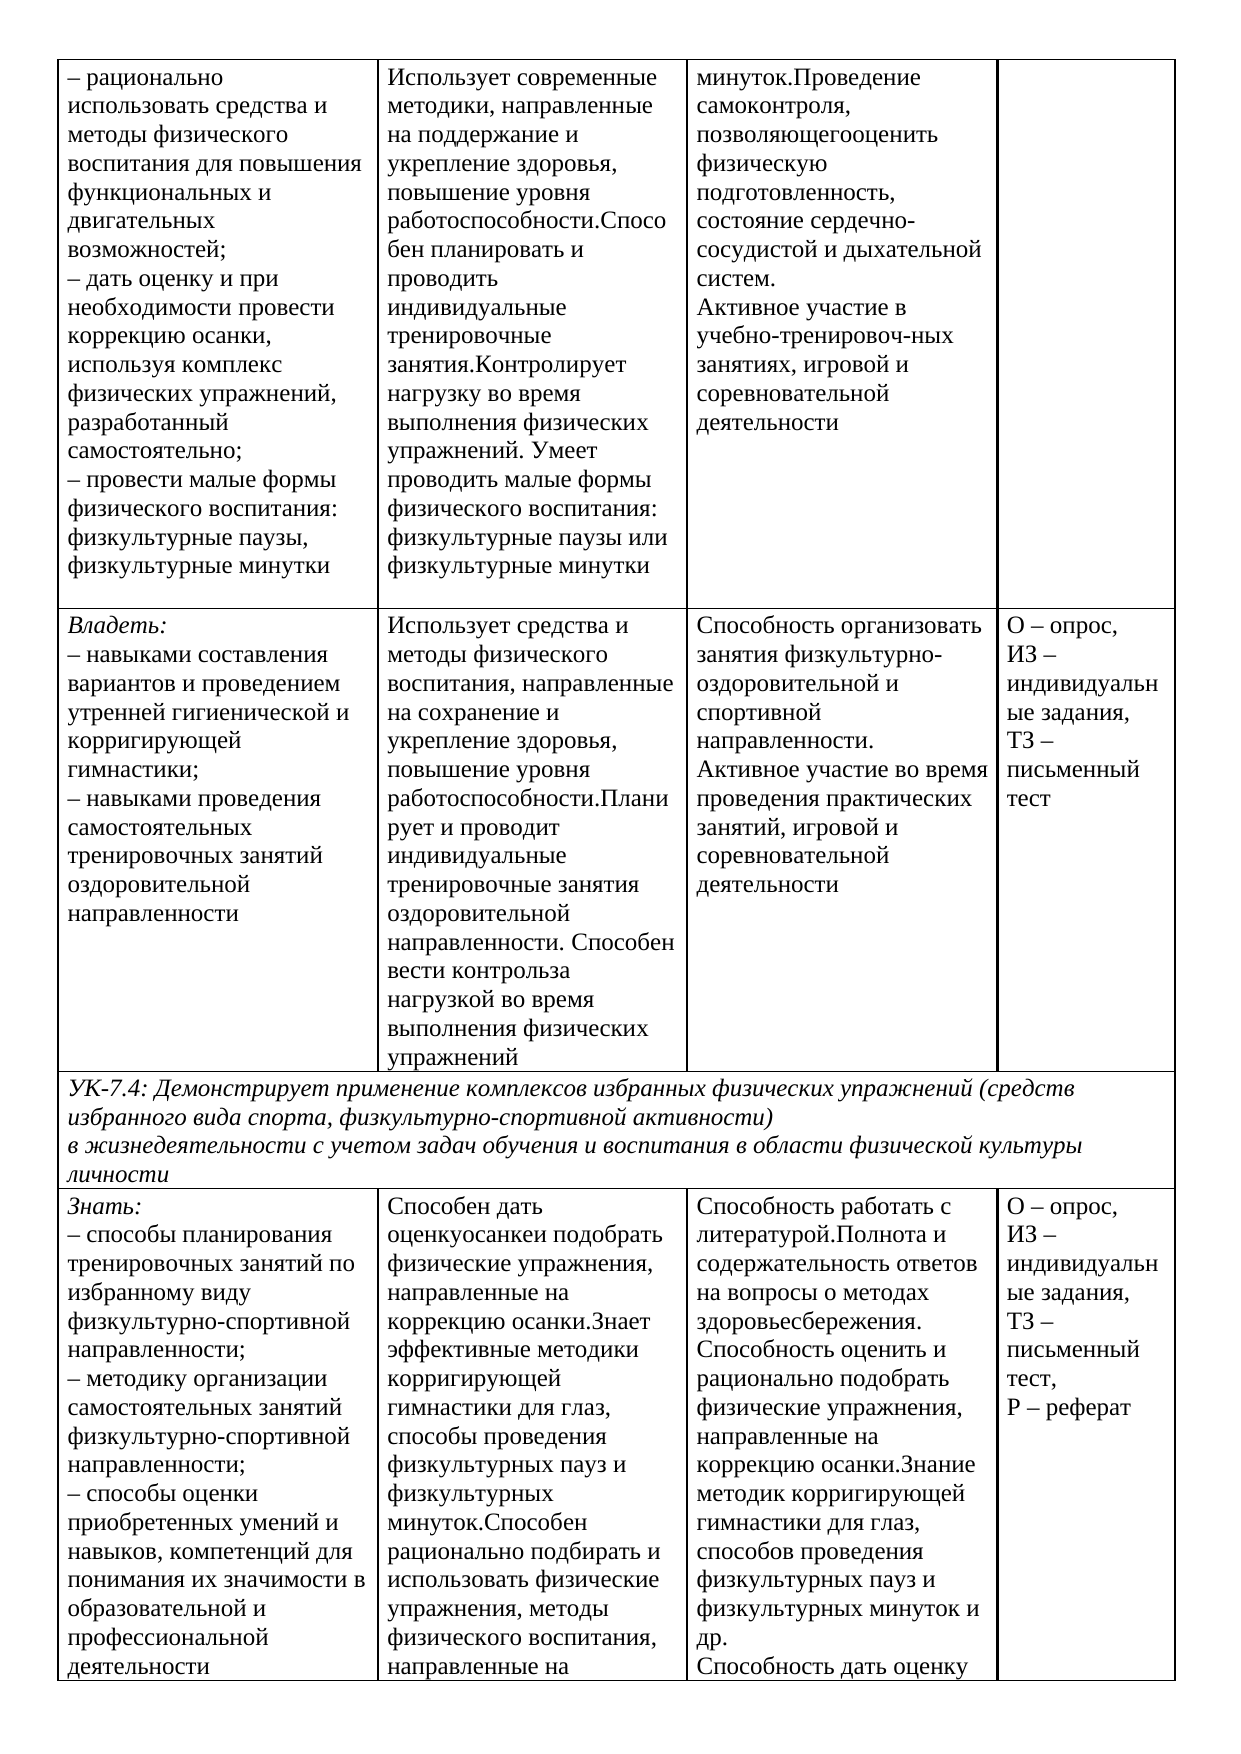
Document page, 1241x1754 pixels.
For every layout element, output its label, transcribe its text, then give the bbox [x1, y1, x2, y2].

table_cell УК-7.4: Демонстрирует применение комплексов избранных физических упражнений (средств избранного вида спорта, физкультурно-спортивной активности) в жизнедеятельности с учетом задач обучения и воспитания в области физической культуры личности [59, 1072, 1174, 1188]
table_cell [379, 60, 686, 608]
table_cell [59, 60, 377, 608]
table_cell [379, 1189, 686, 1679]
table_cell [688, 60, 996, 608]
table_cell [59, 1189, 377, 1679]
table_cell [999, 60, 1174, 608]
table_cell Использует средства и методы физического воспитания, направленные на сохранение и укрепление здоровья, повышение уровня работоспособности.Планирует и проводит индивидуальные тренировочные занятия оздоровительной направленности. Способен вести контрольза нагрузкой во время выполнения физических упражнений [379, 609, 686, 1071]
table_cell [688, 1189, 996, 1679]
table_cell Владеть: – навыками составления вариантов и проведением утренней гигиенической и корригирующей гимнастики; – навыками проведения самостоятельных тренировочных занятий оздоровительной направленности [59, 609, 377, 1071]
table_cell О – опрос, ИЗ – индивидуальные задания, ТЗ – письменный тест [999, 609, 1174, 1071]
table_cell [999, 1189, 1174, 1679]
table_cell Способность организовать занятия физкультурно-оздоровительной и спортивной направленности. Активное участие во время проведения практических занятий, игровой и соревновательной деятельности [688, 609, 996, 1071]
